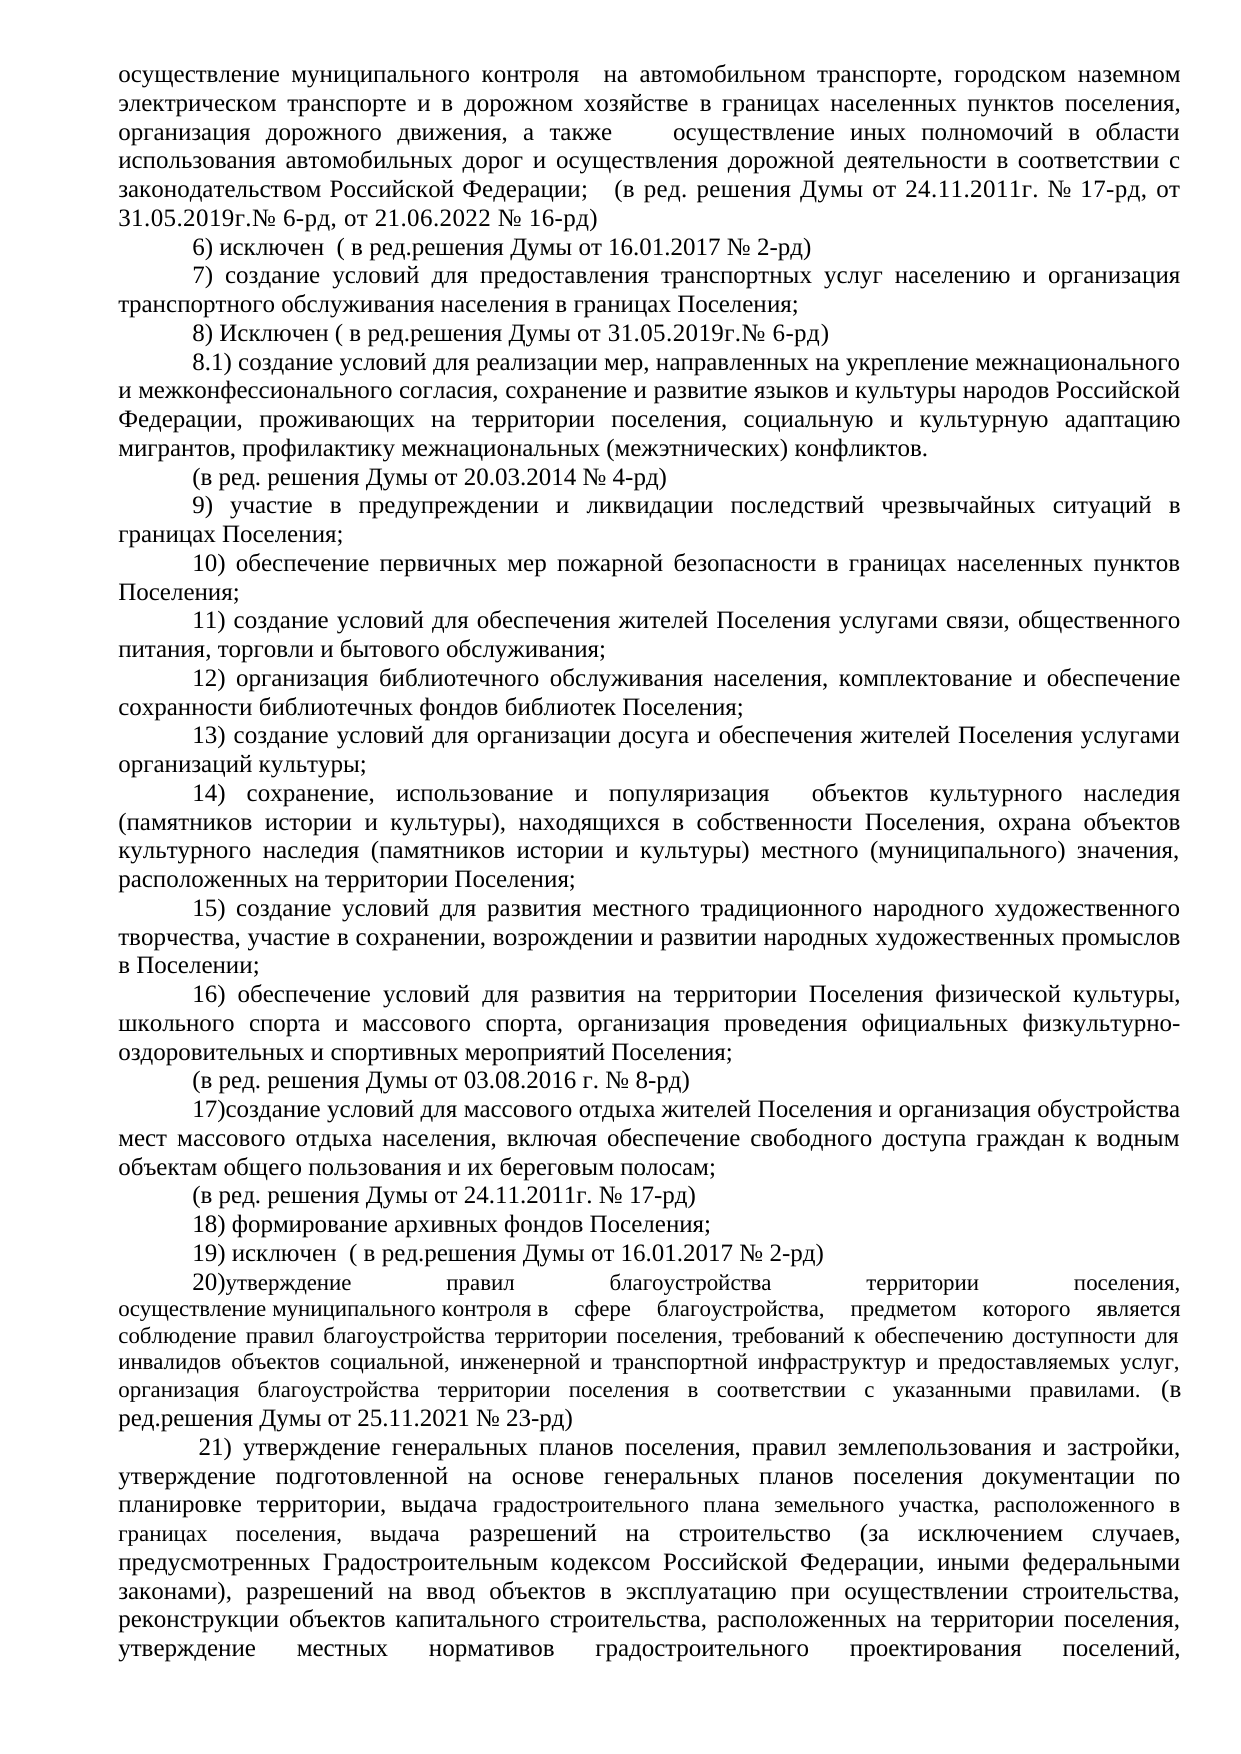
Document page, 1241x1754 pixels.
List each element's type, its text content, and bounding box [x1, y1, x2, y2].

text (в ред. решения Думы от 20.03.2014 № 4-рд) [118, 462, 1181, 490]
text 13) создание условий для организации досуга и обеспечения жителей Поселения услугами организаций культуры; [118, 720, 1181, 778]
text (в ред. решения Думы от 03.08.2016 г. № 8-рд) [118, 1065, 1181, 1094]
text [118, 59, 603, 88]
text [118, 88, 1181, 232]
text 12) организация библиотечного обслуживания населения, комплектование и обеспечение сохранности библиотечных фондов библиотек Поселения; [118, 663, 1181, 720]
text 8) Исключен ( в ред.решения Думы от 31.05.2019г.№ 6-рд) [118, 318, 1181, 347]
text 8.1) создание условий для реализации мер, направленных на укрепление межнационального и межконфессионального согласия, сохранение и развитие языков и культуры народов Российской Федерации, проживающих на территории поселения, социальную и культурную адаптацию мигрантов, профилактику межнациональных (межэтнических) конфликтов. [118, 347, 1181, 462]
text 7) создание условий для предоставления транспортных услуг населению и организация транспортного обслуживания населения в границах Поселения; [118, 260, 1181, 318]
text 9) участие в предупреждении и ликвидации последствий чрезвычайных ситуаций в границах Поселения; [118, 490, 1181, 548]
text 19) исключен ( в ред.решения Думы от 16.01.2017 № 2-рд) [118, 1238, 1181, 1267]
text 11) создание условий для обеспечения жителей Поселения услугами связи, общественного питания, торговли и бытового обслуживания; [118, 605, 1181, 663]
text 6) исключен ( в ред.решения Думы от 16.01.2017 № 2-рд) [118, 232, 1181, 260]
text 15) создание условий для развития местного традиционного народного художественного творчества, участие в сохранении, возрождении и развитии народных художественных промыслов в Поселении; [118, 893, 1181, 979]
text 16) обеспечение условий для развития на территории Поселения физической культуры, школьного спорта и массового спорта, организация проведения официальных физкультурно-оздоровительных и спортивных мероприятий Поселения; [118, 979, 1181, 1065]
text 10) обеспечение первичных мер пожарной безопасности в границах населенных пунктов Поселения; [118, 548, 1181, 605]
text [118, 1432, 1181, 1662]
text 20)утверждение правил благоустройства территории поселения, осуществление муниципального контроля в сфере благоустройства, предметом которого является соблюдение правил благоустройства территории поселения, требований к обеспечению доступности для инвалидов объектов социальной, инженерной и транспортной инфраструктур и предоставляемых услуг, организация благоустройства территории поселения в соответствии с указанными правилами. (в ред.решения Думы от 25.11.2021 № 23-рд) [118, 1267, 1181, 1432]
text 14) сохранение, использование и популяризация объектов культурного наследия (памятников истории и культуры), находящихся в собственности Поселения, охрана объектов культурного наследия (памятников истории и культуры) местного (муниципального) значения, расположенных на территории Поселения; [118, 778, 1181, 893]
text 18) формирование архивных фондов Поселения; [118, 1209, 1181, 1238]
text (в ред. решения Думы от 24.11.2011г. № 17-рд) [118, 1180, 1181, 1209]
text 17)создание условий для массового отдыха жителей Поселения и организация обустройства мест массового отдыха населения, включая обеспечение свободного доступа граждан к водным объектам общего пользования и их береговым полосам; [118, 1094, 1181, 1180]
